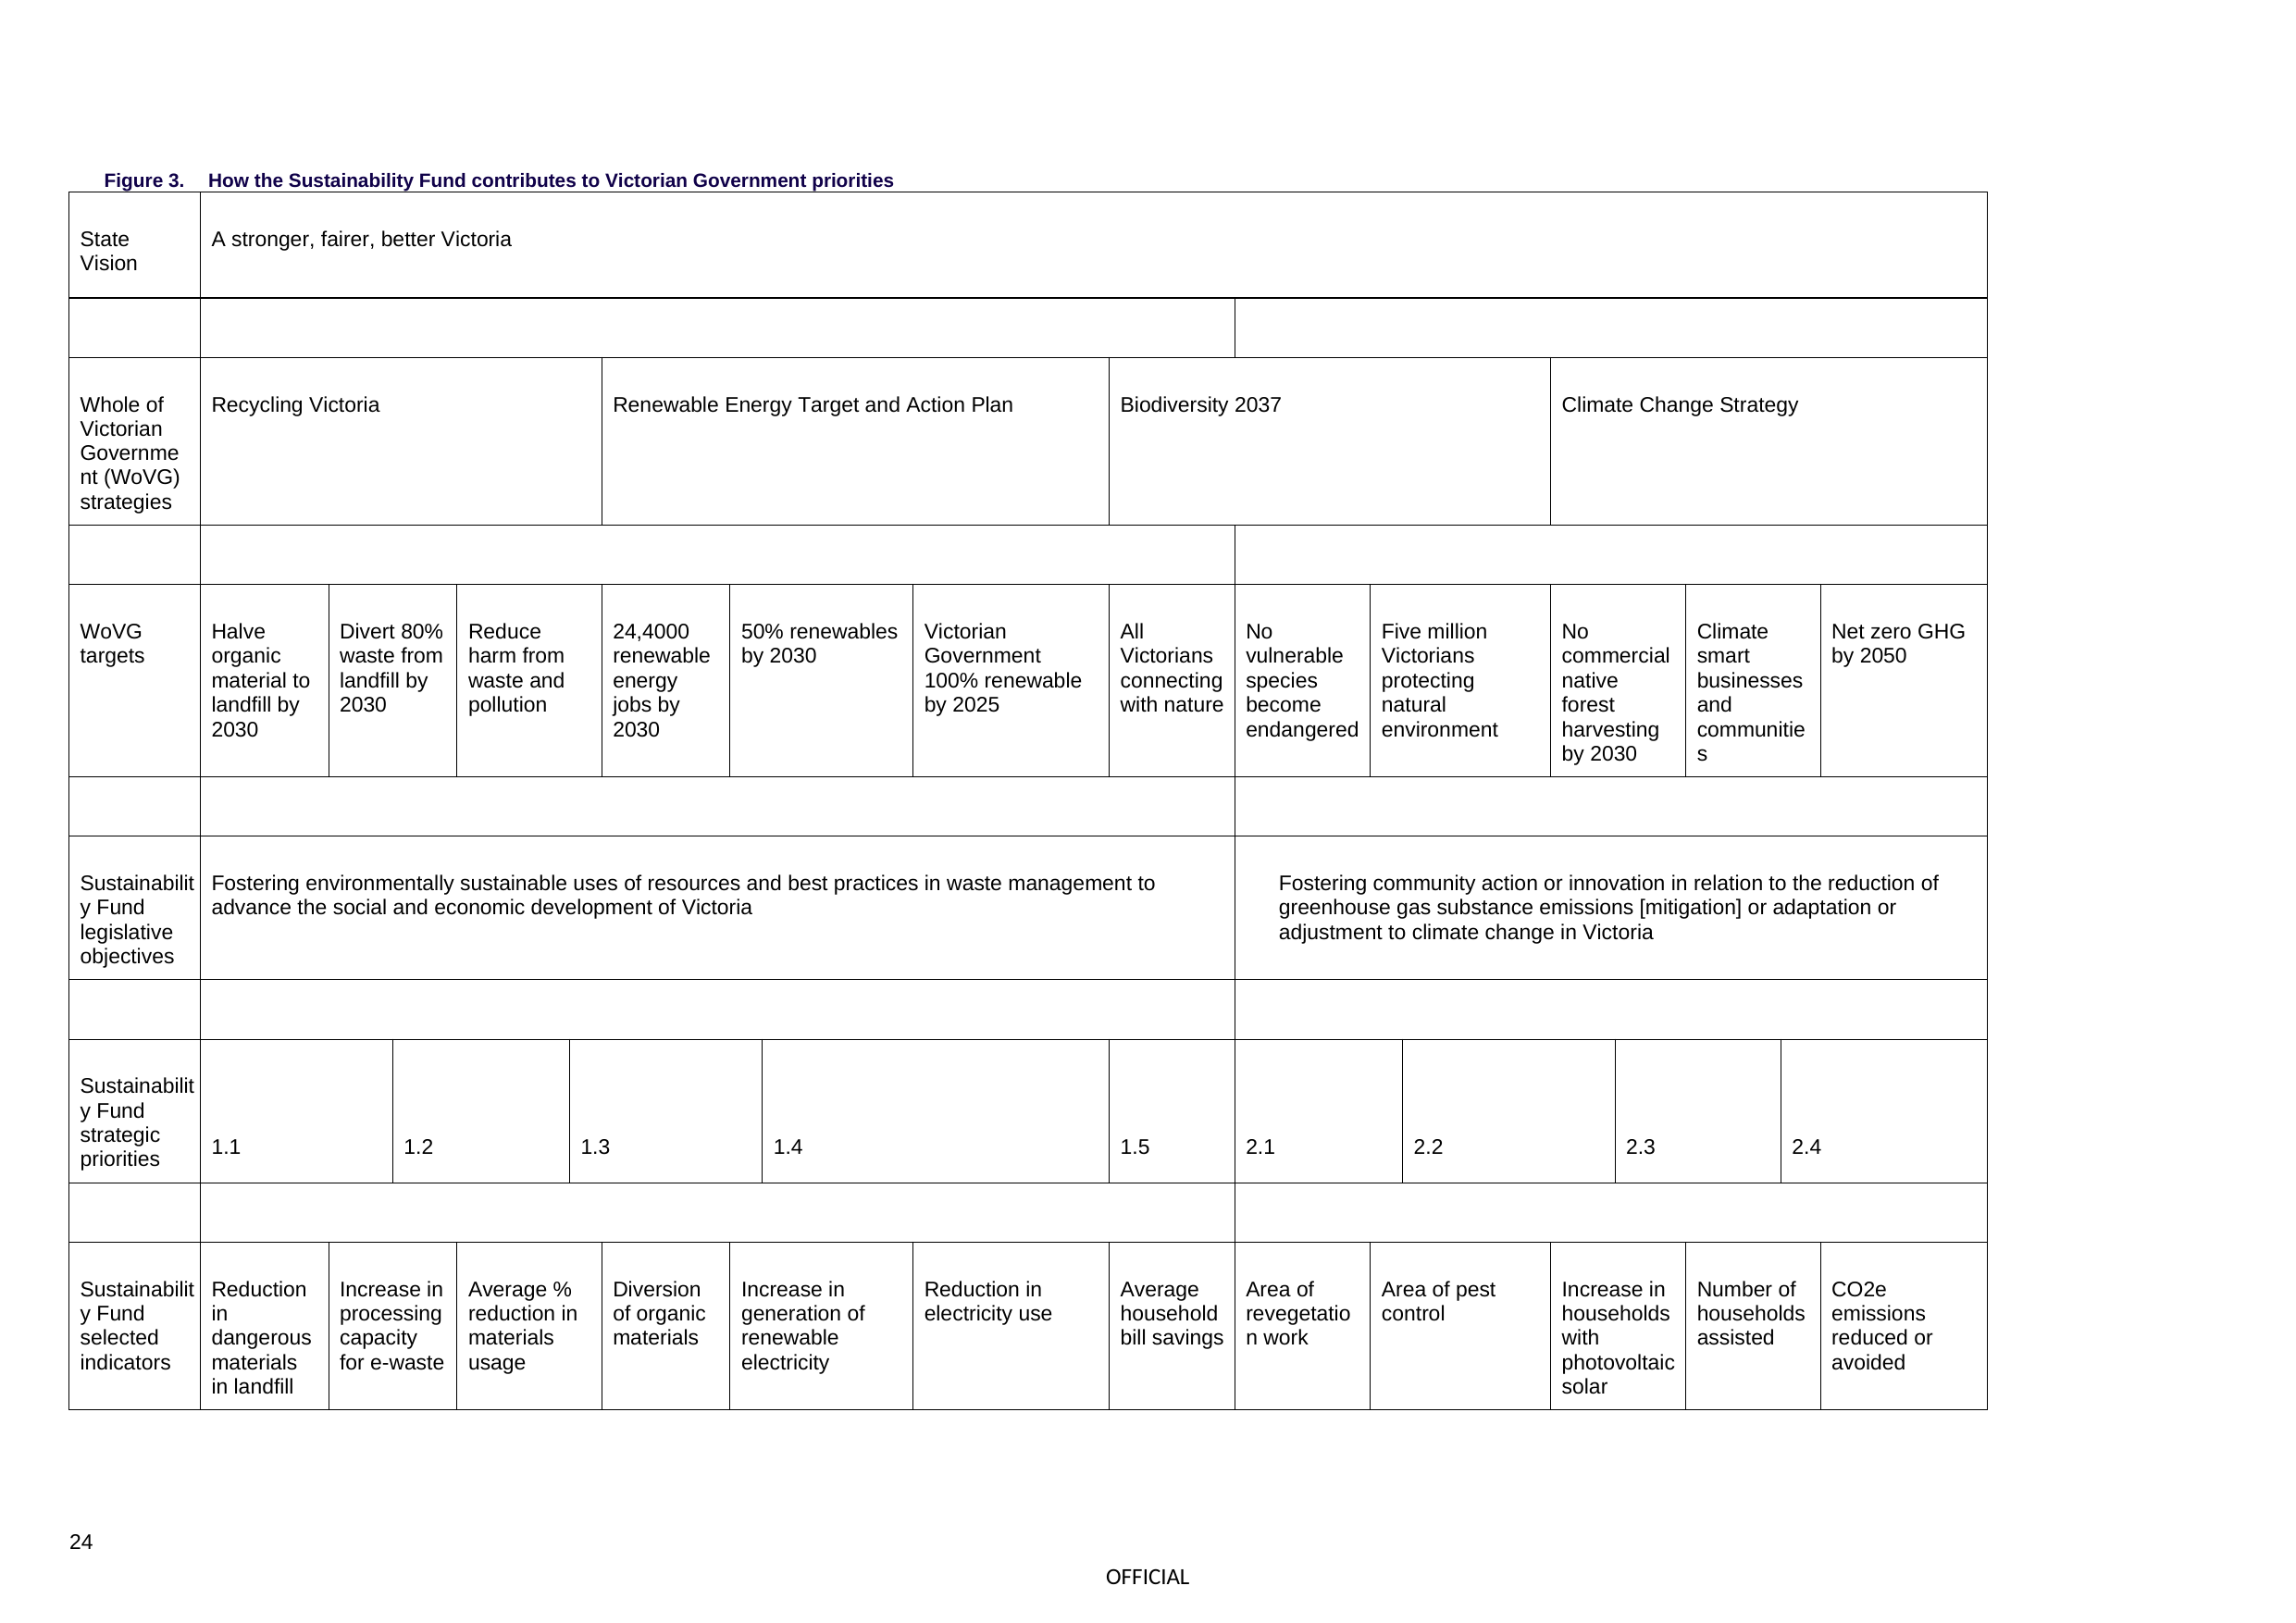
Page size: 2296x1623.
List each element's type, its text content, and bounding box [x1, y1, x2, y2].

table_cell Reduction in electricity use [913, 1243, 1109, 1409]
table_cell 2.2 [1403, 1040, 1615, 1182]
table_cell 1.3 [570, 1040, 762, 1182]
table_cell Biodiversity 2037 [1110, 358, 1550, 525]
table_cell Fostering environmentally sustainable uses of resources and best practices in waste management to advance the social and economic development of Victoria [201, 836, 1235, 979]
table_cell [1235, 299, 1987, 357]
table_cell Halve organic material to landfill by 2030 [201, 585, 329, 776]
table_cell Sustainability Fund strategic priorities [69, 1040, 200, 1182]
table_cell Average % reduction in materials usage [457, 1243, 602, 1409]
table_cell 1.2 [393, 1040, 569, 1182]
table_cell No vulnerable species become endangered [1235, 585, 1370, 776]
table_cell Increase in generation of renewable electricity [730, 1243, 912, 1409]
table_cell Area of revegetation work [1235, 1243, 1370, 1409]
table_cell [201, 777, 1235, 836]
table_cell 1.4 [763, 1040, 1109, 1182]
table_cell Average household bill savings [1110, 1243, 1235, 1409]
table_cell 24,4000 renewable energy jobs by 2030 [602, 585, 729, 776]
table_cell [201, 1183, 1235, 1242]
table_cell Number of households assisted [1686, 1243, 1820, 1409]
table_cell [201, 299, 1235, 357]
table_cell Recycling Victoria [201, 358, 602, 525]
table_cell Increase in processing capacity for e-waste [329, 1243, 456, 1409]
table_cell Five million Victorians protecting natural environment [1371, 585, 1550, 776]
table_cell [69, 1183, 200, 1242]
table_cell [1235, 777, 1987, 836]
table_cell [69, 526, 200, 584]
table_cell All Victorians connecting with nature [1110, 585, 1235, 776]
table_cell Climate smart businesses and communities [1686, 585, 1820, 776]
table_cell [69, 777, 200, 836]
table_cell Sustainability Fund selected indicators [69, 1243, 200, 1409]
table_cell 2.3 [1616, 1040, 1781, 1182]
table_cell No commercial native forest harvesting by 2030 [1551, 585, 1685, 776]
table_cell [1235, 980, 1987, 1038]
table_cell [1235, 1183, 1987, 1242]
table_cell [201, 526, 1235, 584]
table_cell [201, 980, 1235, 1038]
table_cell Whole of Victorian Government (WoVG) strategies [69, 358, 200, 525]
table_cell Climate Change Strategy [1551, 358, 1987, 525]
table_cell 50% renewables by 2030 [730, 585, 912, 776]
table_cell Diversion of organic materials [602, 1243, 729, 1409]
table_cell CO2e emissions reduced or avoided [1821, 1243, 1987, 1409]
table_cell Area of pest control [1371, 1243, 1550, 1409]
table_header A stronger, fairer, better Victoria [201, 192, 1987, 297]
title How the Sustainability Fund contributes to Victorian Government priorities [104, 168, 2226, 192]
table_cell Net zero GHG by 2050 [1821, 585, 1987, 776]
table_cell [69, 980, 200, 1038]
table_cell Sustainability Fund legislative objectives [69, 836, 200, 979]
table_cell Fostering community action or innovation in relation to the reduction of greenhouse gas substance emissions [mitigation] or adaptation or adjustment to climate change in Victoria [1235, 836, 1987, 979]
table_cell WoVG targets [69, 585, 200, 776]
table_cell 2.1 [1235, 1040, 1402, 1182]
table_cell 1.1 [201, 1040, 392, 1182]
table_header State Vision [69, 192, 200, 297]
table_cell [69, 299, 200, 357]
table_cell Renewable Energy Target and Action Plan [602, 358, 1109, 525]
table_cell 1.5 [1110, 1040, 1235, 1182]
table_cell Reduce harm from waste and pollution [457, 585, 602, 776]
table_cell 2.4 [1781, 1040, 1987, 1182]
table_cell Victorian Government 100% renewable by 2025 [913, 585, 1109, 776]
table_cell Increase in households with photovoltaic solar [1551, 1243, 1685, 1409]
table_cell Reduction in dangerous materials in landfill [201, 1243, 329, 1409]
table_cell [1235, 526, 1987, 584]
table_cell Divert 80% waste from landfill by 2030 [329, 585, 456, 776]
